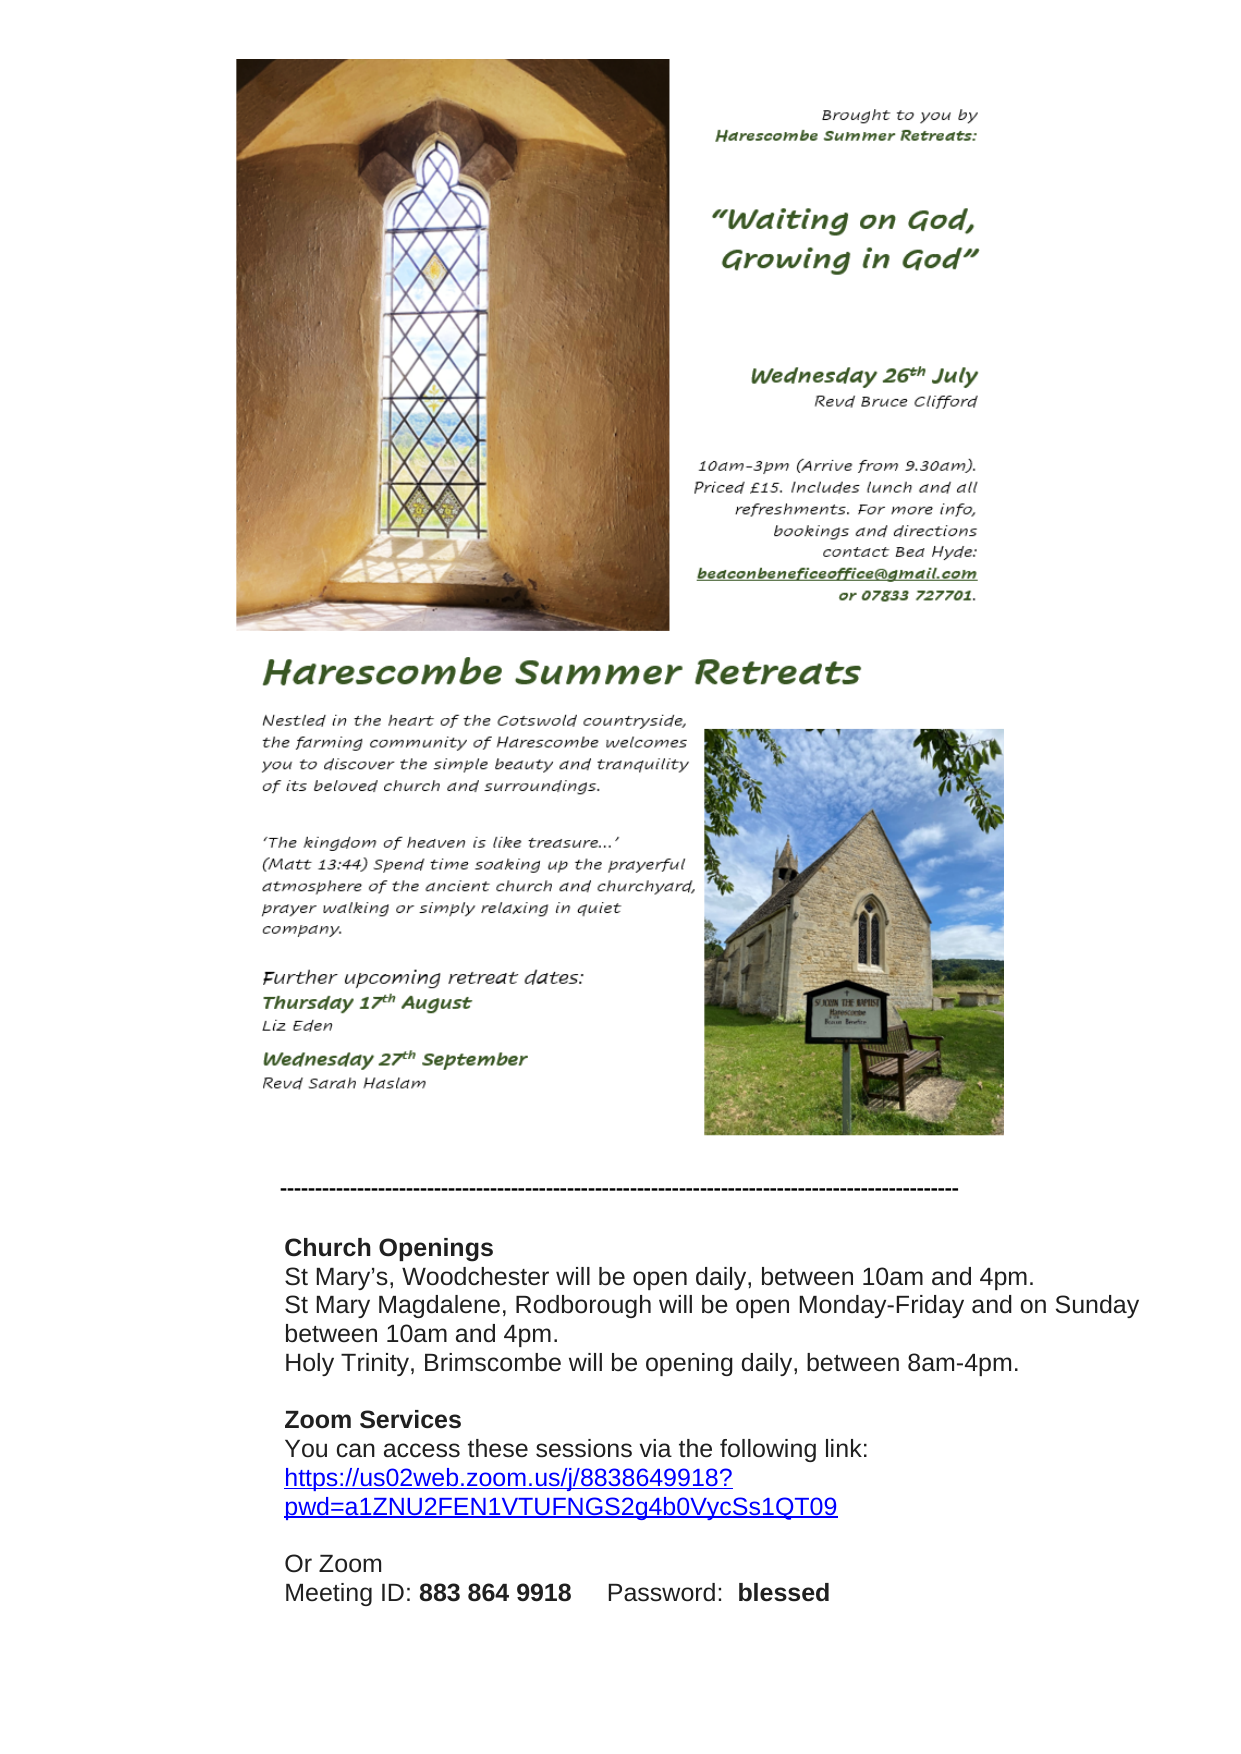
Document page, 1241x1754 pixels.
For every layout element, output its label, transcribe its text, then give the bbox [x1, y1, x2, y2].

text Church Openings St Mary’s, Woodchester will be open daily, between 10am and 4pm. St Mary Magdalene, Rodborough will be open Monday-Friday and on Sunday between 10am and 4pm. Holy Trinity, Brimscombe will be opening daily, between 8am-4pm. Zoom Services You can access these sessions via the following link: https://us02web.zoom.us/j/8838649918?pwd=a1ZNU2FEN1VTUFNGS2g4b0VycSs1QT09 Or Zoom Meeting ID: 883 864 9918 Password: blessed [284, 1233, 1181, 1635]
picture [236, 59, 1004, 1144]
text ------------------------------------------------------------------------------------------------- [59, 1174, 1181, 1202]
